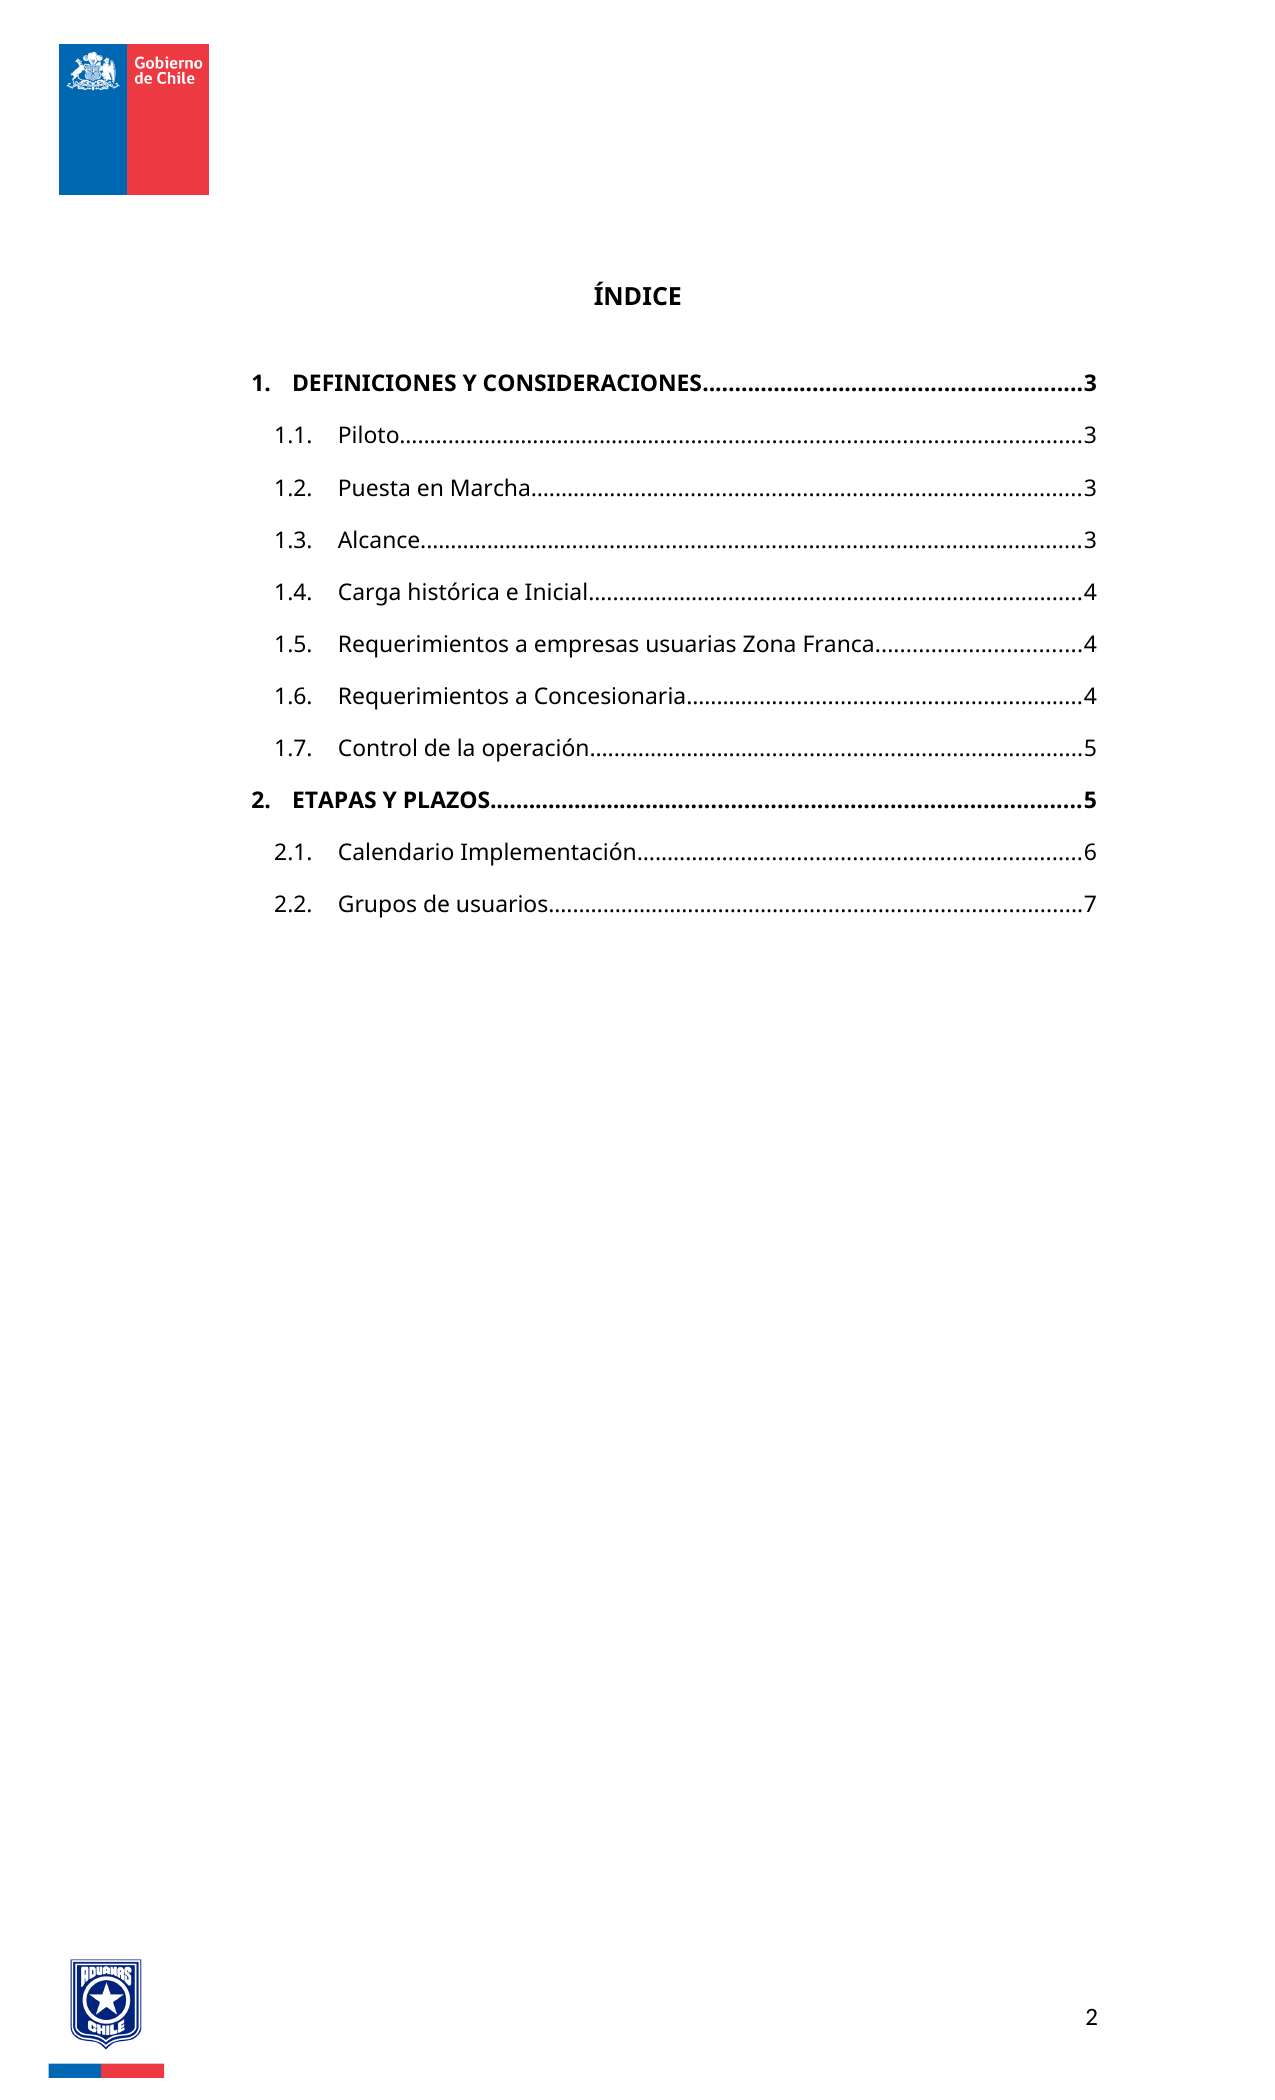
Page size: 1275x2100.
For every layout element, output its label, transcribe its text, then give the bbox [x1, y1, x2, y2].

text 1.7. Control de la operación 5 [200, 732, 1098, 763]
text 2.2. Grupos de usuarios 7 [200, 888, 1098, 919]
text 1.5. Requerimientos a empresas usuarias Zona Franca 4 [200, 628, 1098, 659]
text 1.3. Alcance 3 [200, 523, 1098, 555]
text 1. DEFINICIONES Y CONSIDERACIONES 3 [177, 367, 1098, 398]
picture [59, 44, 209, 195]
picture [48, 1950, 165, 2078]
text 1.1. Piloto 3 [200, 419, 1098, 451]
text ÍNDICE [177, 278, 1098, 312]
text 1.4. Carga histórica e Inicial 4 [200, 576, 1098, 607]
text 2.1. Calendario Implementación 6 [200, 836, 1098, 867]
text 1.6. Requerimientos a Concesionaria 4 [200, 680, 1098, 711]
text 2. ETAPAS Y PLAZOS 5 [177, 784, 1098, 815]
text 1.2. Puesta en Marcha 3 [200, 471, 1098, 503]
